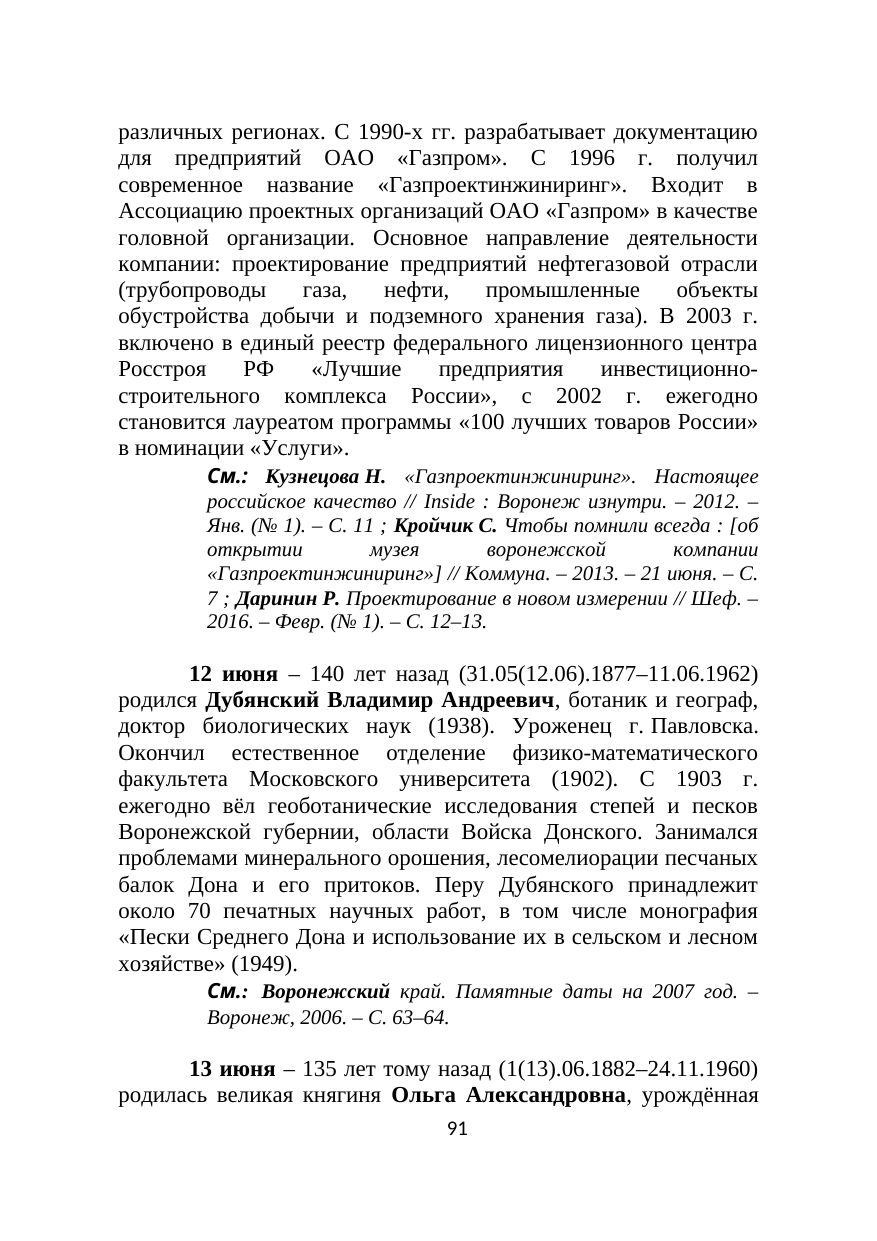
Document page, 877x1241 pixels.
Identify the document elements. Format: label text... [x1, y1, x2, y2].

text См.: Кузнецова Н. «Газпроектинжиниринг». Настоящее российское качество // Inside : Воронеж изнутри. – 2012. – Янв. (№ 1). – С. 11 ; Кройчик С. Чтобы помнили всегда : [об открытии музея воронежской компании «Газпроектинжиниринг»] // Коммуна. – 2013. – 21 июня. – С. 7 ; Даринин Р. Проектирование в новом измерении // Шеф. – 2016. – Февр. (№ 1). – С. 12–13. [207, 461, 759, 633]
text 12 июня – 140 лет назад (31.05(12.06).1877–11.06.1962) родился Дубянский Владимир Андреевич, ботаник и географ, доктор биологических наук (1938). Уроженец г. Павловска. Окончил естественное отделение физико-математического факультета Московского университета (1902). С 1903 г. ежегодно вёл геоботанические исследования степей и песков Воронежской губернии, области Войска Донского. Занимался проблемами минерального орошения, лесомелиорации песчаных балок Дона и его притоков. Перу Дубянского принадлежит около 70 печатных научных работ, в том числе монография «Пески Среднего Дона и использование их в сельском и лесном хозяйстве» (1949). [118, 660, 759, 976]
text См.: Воронежский край. Памятные даты на 2007 год. – Воронеж, 2006. – С. 63–64. [207, 976, 759, 1029]
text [118, 118, 759, 461]
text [118, 1055, 759, 1108]
